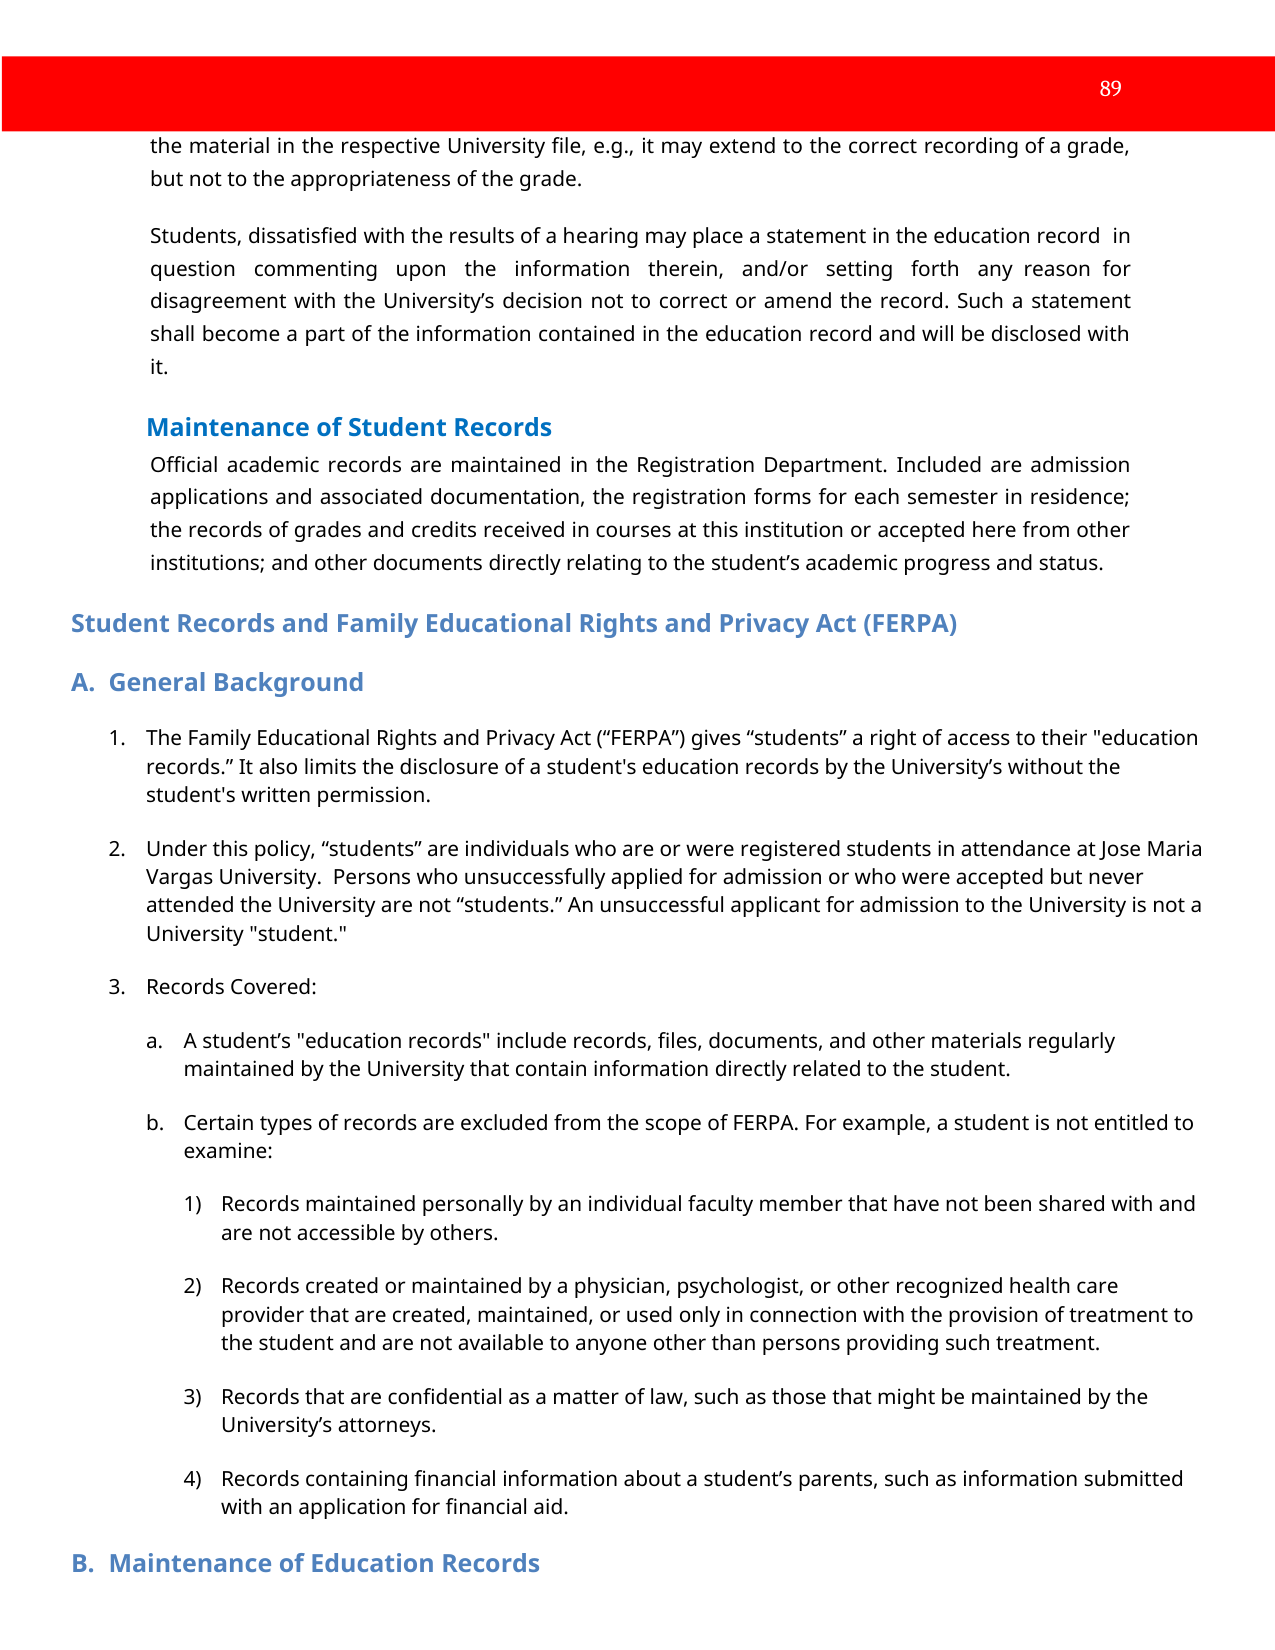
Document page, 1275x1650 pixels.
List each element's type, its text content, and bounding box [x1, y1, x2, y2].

subtitle Maintenance of Student Records [146, 409, 1206, 443]
list Records containing financial information about a student’s parents, such as information submitted with an application for financial aid. [183, 1464, 1206, 1521]
list Certain types of records are excluded from the scope of FERPA. For example, a student is not entitled to examine: [146, 1108, 1206, 1164]
list Records Covered: [108, 972, 1206, 1001]
text Student Records and Family Educational Rights and Privacy Act (FERPA) [71, 605, 1206, 639]
list Records maintained personally by an individual faculty member that have not been shared with and are not accessible by others. [183, 1189, 1206, 1246]
list Records created or maintained by a physician, psychologist, or other recognized health care provider that are created, maintained, or used only in connection with the provision of treatment to the student and are not available to anyone other than persons providing such treatment. [183, 1271, 1206, 1357]
list Maintenance of Education Records [71, 1546, 1206, 1579]
text Students, dissatisfied with the results of a hearing may place a statement in the education record in question commenting upon the information therein, and/or setting forth any reason for disagreement with the University’s decision not to correct or amend the record. Such a statement shall become a part of the information contained in the education record and will be disclosed with it. [150, 221, 1131, 380]
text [150, 131, 1131, 192]
text Official academic records are maintained in the Registration Department. Included are admission applications and associated documentation, the registration forms for each semester in residence; the records of grades and credits received in courses at this institution or accepted here from other institutions; and other documents directly relating to the student’s academic progress and status. [150, 450, 1131, 576]
list A student’s "education records" include records, files, documents, and other materials regularly maintained by the University that contain information directly related to the student. [146, 1026, 1206, 1083]
list The Family Educational Rights and Privacy Act (“FERPA”) gives “students” a right of access to their "education records.” It also limits the disclosure of a student's education records by the University’s without the student's written permission. [108, 723, 1206, 809]
list Under this policy, “students” are individuals who are or were registered students in attendance at Jose Maria Vargas University. Persons who unsuccessfully applied for admission or who were accepted but never attended the University are not “students.” An unsuccessful applicant for admission to the University is not a University "student." [108, 834, 1206, 947]
list Records that are confidential as a matter of law, such as those that might be maintained by the University’s attorneys. [183, 1382, 1206, 1439]
list General Background [71, 664, 1206, 698]
